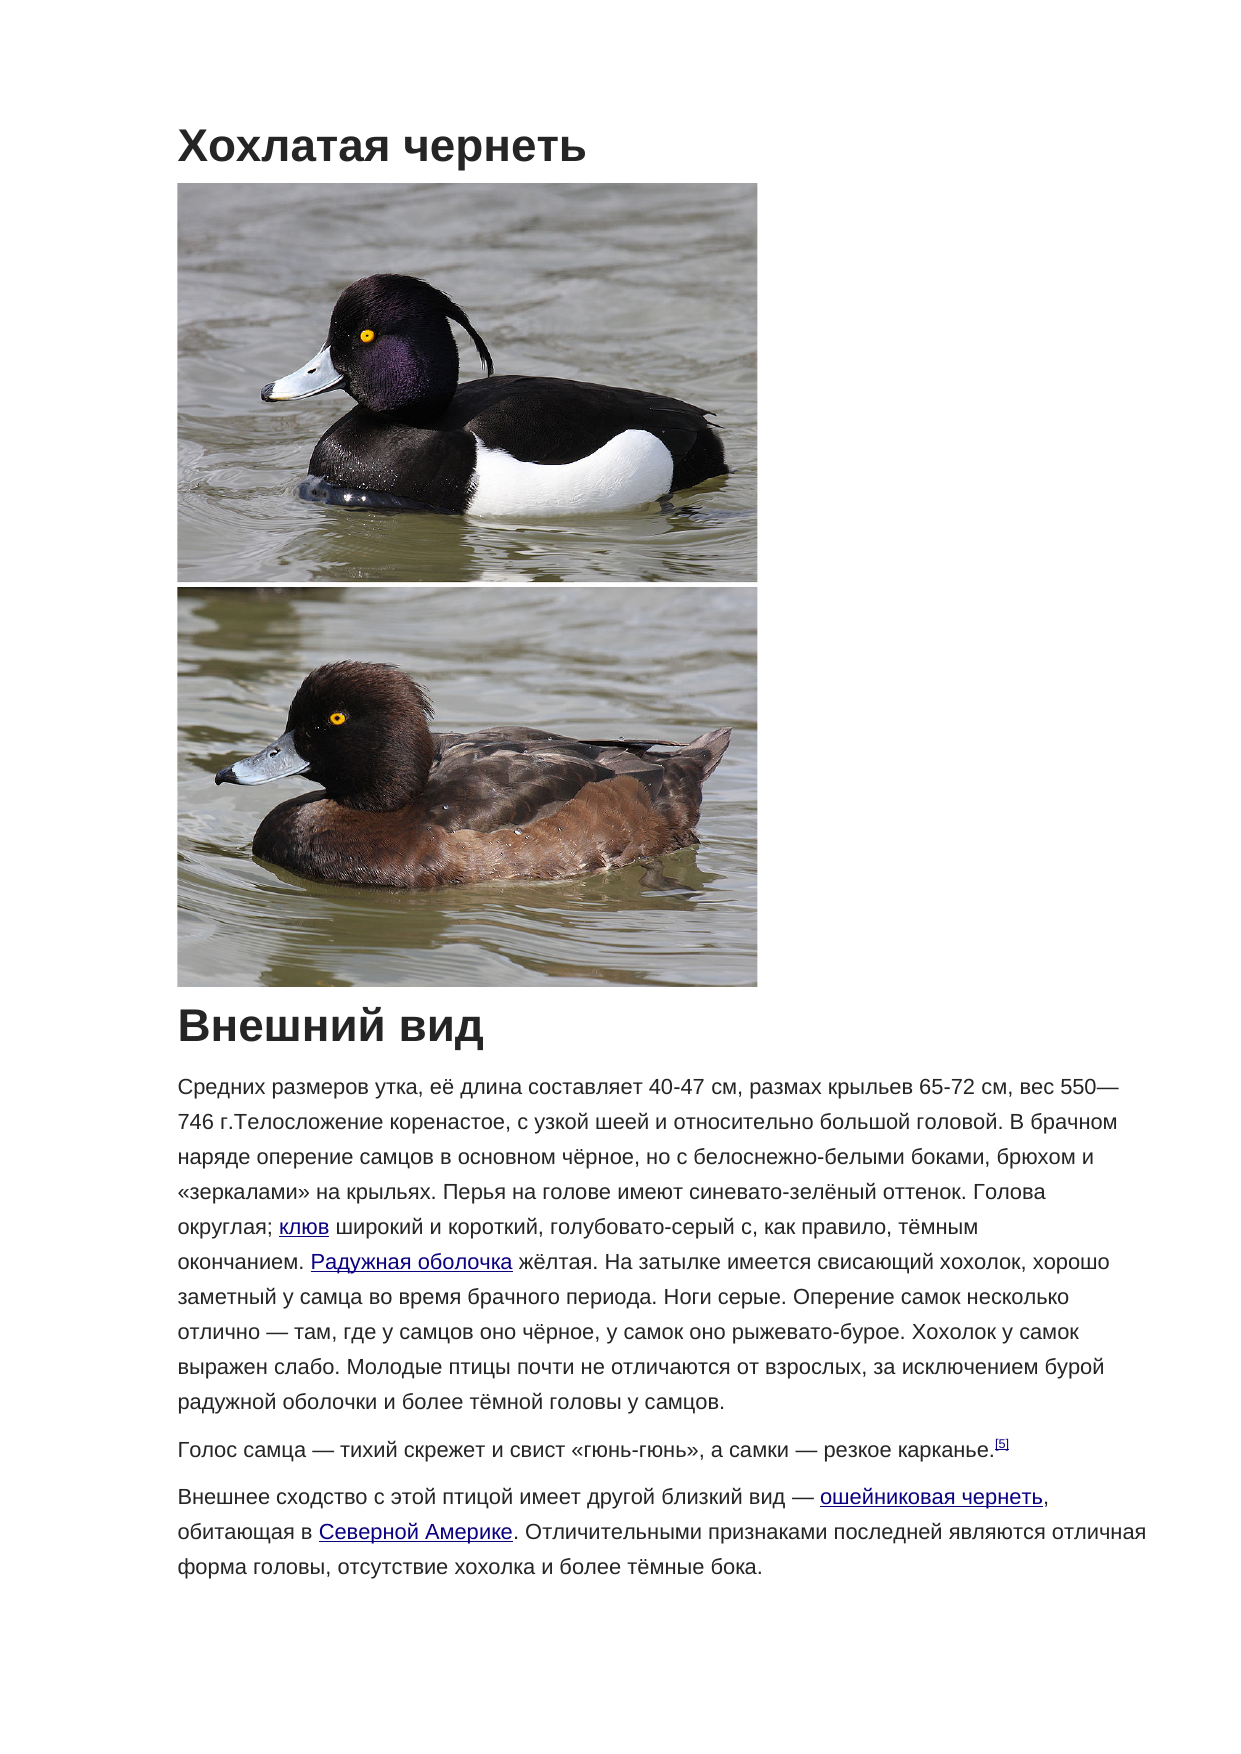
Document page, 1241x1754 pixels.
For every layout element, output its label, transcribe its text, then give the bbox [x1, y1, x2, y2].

text Средних размеров утка, её длина составляет 40-47 см, размах крыльев 65-72 см, вес 550—746 г.Телосложение коренастое, с узкой шеей и относительно большой головой. В брачном наряде оперение самцов в основном чёрное, но с белоснежно-белыми боками, брюхом и «зеркалами» на крыльях. Перья на голове имеют синевато-зелёный оттенок. Голова округлая; клюв широкий и короткий, голубовато-серый с, как правило, тёмным окончанием. Радужная оболочка жёлтая. На затылке имеется свисающий хохолок, хорошо заметный у самца во время брачного периода. Ноги серые. Оперение самок несколько отлично — там, где у самцов оно чёрное, у самок оно рыжевато-бурое. Хохолок у самок выражен слабо. Молодые птицы почти не отличаются от взрослых, за исключением бурой радужной оболочки и более тёмной головы у самцов. [177, 1064, 1152, 1414]
text Внешний вид [177, 999, 1152, 1052]
text Голос самца — тихий скрежет и свист «гюнь-гюнь», а самки — резкое карканье.[5] [177, 1427, 1152, 1462]
text Хохлатая чернеть [177, 118, 1152, 171]
picture [177, 183, 758, 987]
text Внешнее сходство с этой птицой имеет другой близкий вид — ошейниковая чернеть, обитающая в Северной Америке. Отличительными признаками последней являются отличная форма головы, отсутствие хохолка и более тёмные бока. [177, 1474, 1152, 1579]
